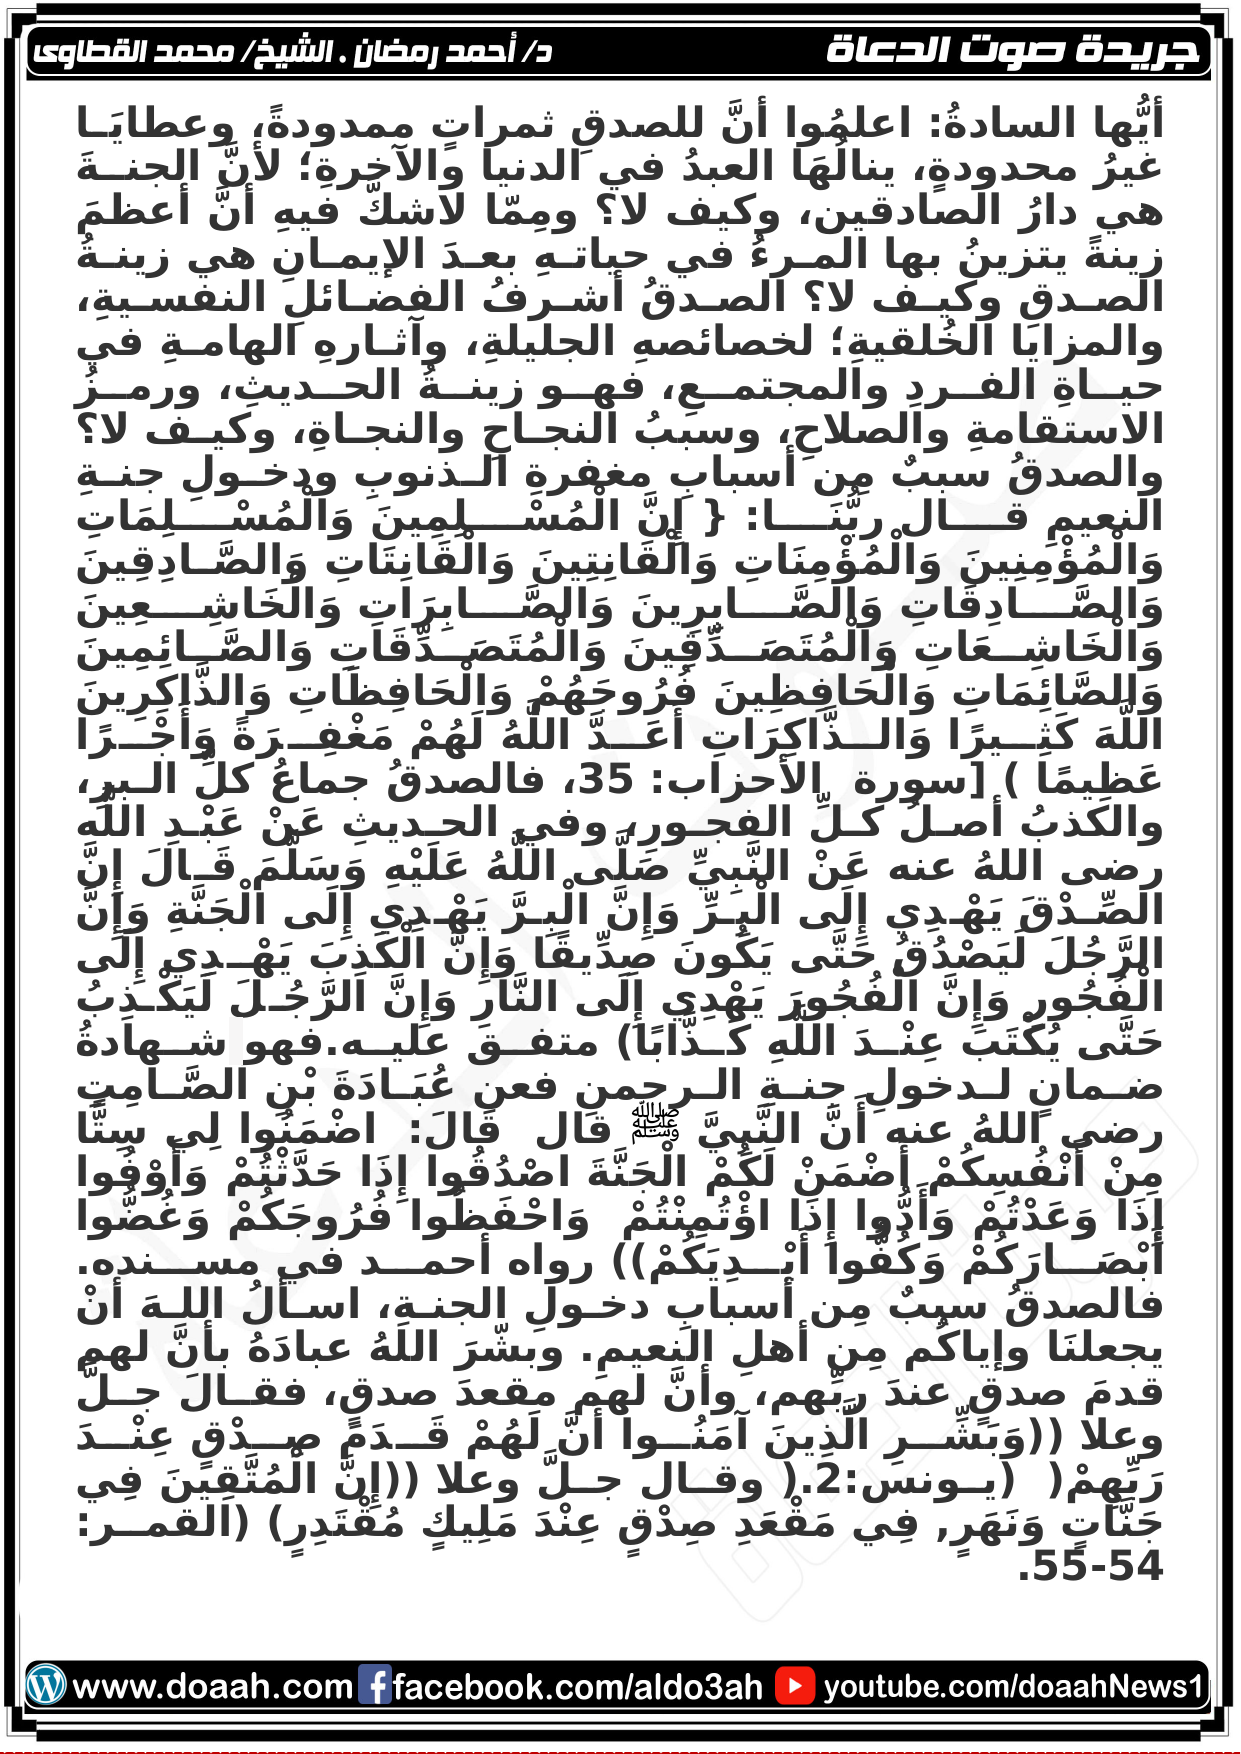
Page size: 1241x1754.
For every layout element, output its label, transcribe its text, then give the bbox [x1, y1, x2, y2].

text أيُّها السادةُ: اعلمُوا أنَّ للصدقِ ثمراتٍ ممدودةً، وعطايَا غيرُ محدودةٍ، ينالُهَا العبدُ في الدنيا والآخرةِ؛ لأنَّ الجنةَ هي دارُ الصادقين، وكيف لا؟ ومِمّا لاشكَّ فيهِ أنَّ أعظمَ زينةً يتزينُ بها المرءُ في حياتهِ بعدَ الإيمانِ هي زينةُ الصدقِ وكيف لا؟ الصدقُ أشرفُ الفضائلِ النفسيةِ، والمزايا الخُلقيةِ؛ لخصائصهِ الجليلةِ، وآثارهِ الهامةِ في حياةِ الفردِ والمجتمعِ، فهو زينةُ الحديثِ، ورمزُ الاستقامةِ والصلاحِ، وسببُ النجاحِ والنجاةِ، وكيف لا؟ والصدقُ سببٌ مِن أسبابِ مغفرةِ الذنوبِ ودخولِ جنةِ النعيمِ قال ربُّنَا: { إِنَّ الْمُسْلِمِينَ وَالْمُسْلِمَاتِ وَالْمُؤْمِنِينَ وَالْمُؤْمِنَاتِ وَالْقَانِتِينَ وَالْقَانِتَاتِ وَالصَّادِقِينَ وَالصَّادِقَاتِ وَالصَّابِرِينَ وَالصَّابِرَاتِ وَالْخَاشِعِينَ وَالْخَاشِعَاتِ وَالْمُتَصَدِّقِينَ وَالْمُتَصَدِّقَاتِ وَالصَّائِمِينَ وَالصَّائِمَاتِ وَالْحَافِظِينَ فُرُوجَهُمْ وَالْحَافِظَاتِ وَالذَّاكِرِينَ اللَّهَ كَثِيرًا وَالذَّاكِرَاتِ أَعَدَّ اللَّهُ لَهُمْ مَغْفِرَةً وَأَجْرًا عَظِيمًا ) [سورة الأحزاب: 35، فالصدقُ جماعُ كلِّ البرِ، والكذبُ أصلُ كلِّ الفجورِ، وفي الحديثِ عَنْ عَبْدِ اللَّه رضى اللهُ عنه عَنْ النَّبِيِّ صَلَّى اللَّهُ عَلَيْهِ وَسَلَّمَ قَالَ إِنَّ الصِّدْقَ يَهْدِي إِلَى الْبِرِّ وَإِنَّ الْبِرَّ يَهْدِي إِلَى الْجَنَّةِ وَإِنَّ الرَّجُلَ لَيَصْدُقُ حَتَّى يَكُونَ صِدِّيقًا وَإِنَّ الْكَذِبَ يَهْدِي إِلَى الْفُجُورِ وَإِنَّ الْفُجُورَ يَهْدِي إِلَى النَّارِ وَإِنَّ الرَّجُلَ لَيَكْذِبُ حَتَّى يُكْتَبَ عِنْدَ اللَّهِ كَذَّابًا) متفق عليه.فهو شهادةُ ضمانٍ لدخولِ جنةِ الرحمنِ فعن عُبَادَةَ بْنِ الصَّامِتِ رضى اللهُ عنه أَنَّ النَّبِيَّ ﷺ قال قَالَ: اضْمَنُوا لِي سِتًّا مِنْ أَنْفُسِكُمْ أَضْمَنْ لَكُمْ الْجَنَّةَ اصْدُقُوا إِذَا حَدَّثْتُمْ وَأَوْفُوا إِذَا وَعَدْتُمْ وَأَدُّوا إِذَا اؤْتُمِنْتُمْ وَاحْفَظُوا فُرُوجَكُمْ وَغُضُّوا أَبْصَارَكُمْ وَكُفُّوا أَيْدِيَكُمْ)) رواه أحمد في مسنده. فالصدقُ سببٌ مِن أسبابِ دخولِ الجنةِ، اسألُ اللهَ أنْ يجعلنَا وإياكُم مِن أهلِ النعيمِ. وبشّرَ اللهُ عبادَهُ بأنَّ لهم قدمَ صدقٍ عندَ ربِّهم، وأنَّ لهم مقعدَ صدقٍ، فقالَ جلَّ وعلا ((وَبَشِّرِ الَّذِينَ آمَنُوا أَنَّ لَهُمْ قَدَمَ صِدْقٍ عِنْدَ رَبِّهِمْ( (يونس:2.( وقال جلَّ وعلا ((إِنَّ الْمُتَّقِينَ فِي جَنَّاتٍ وَنَهَرٍ, فِي مَقْعَدِ صِدْقٍ عِنْدَ مَلِيكٍ مُقْتَدِرٍ) (القمر:54-55. [75, 103, 1165, 1590]
picture [0, 0, 1241, 1752]
